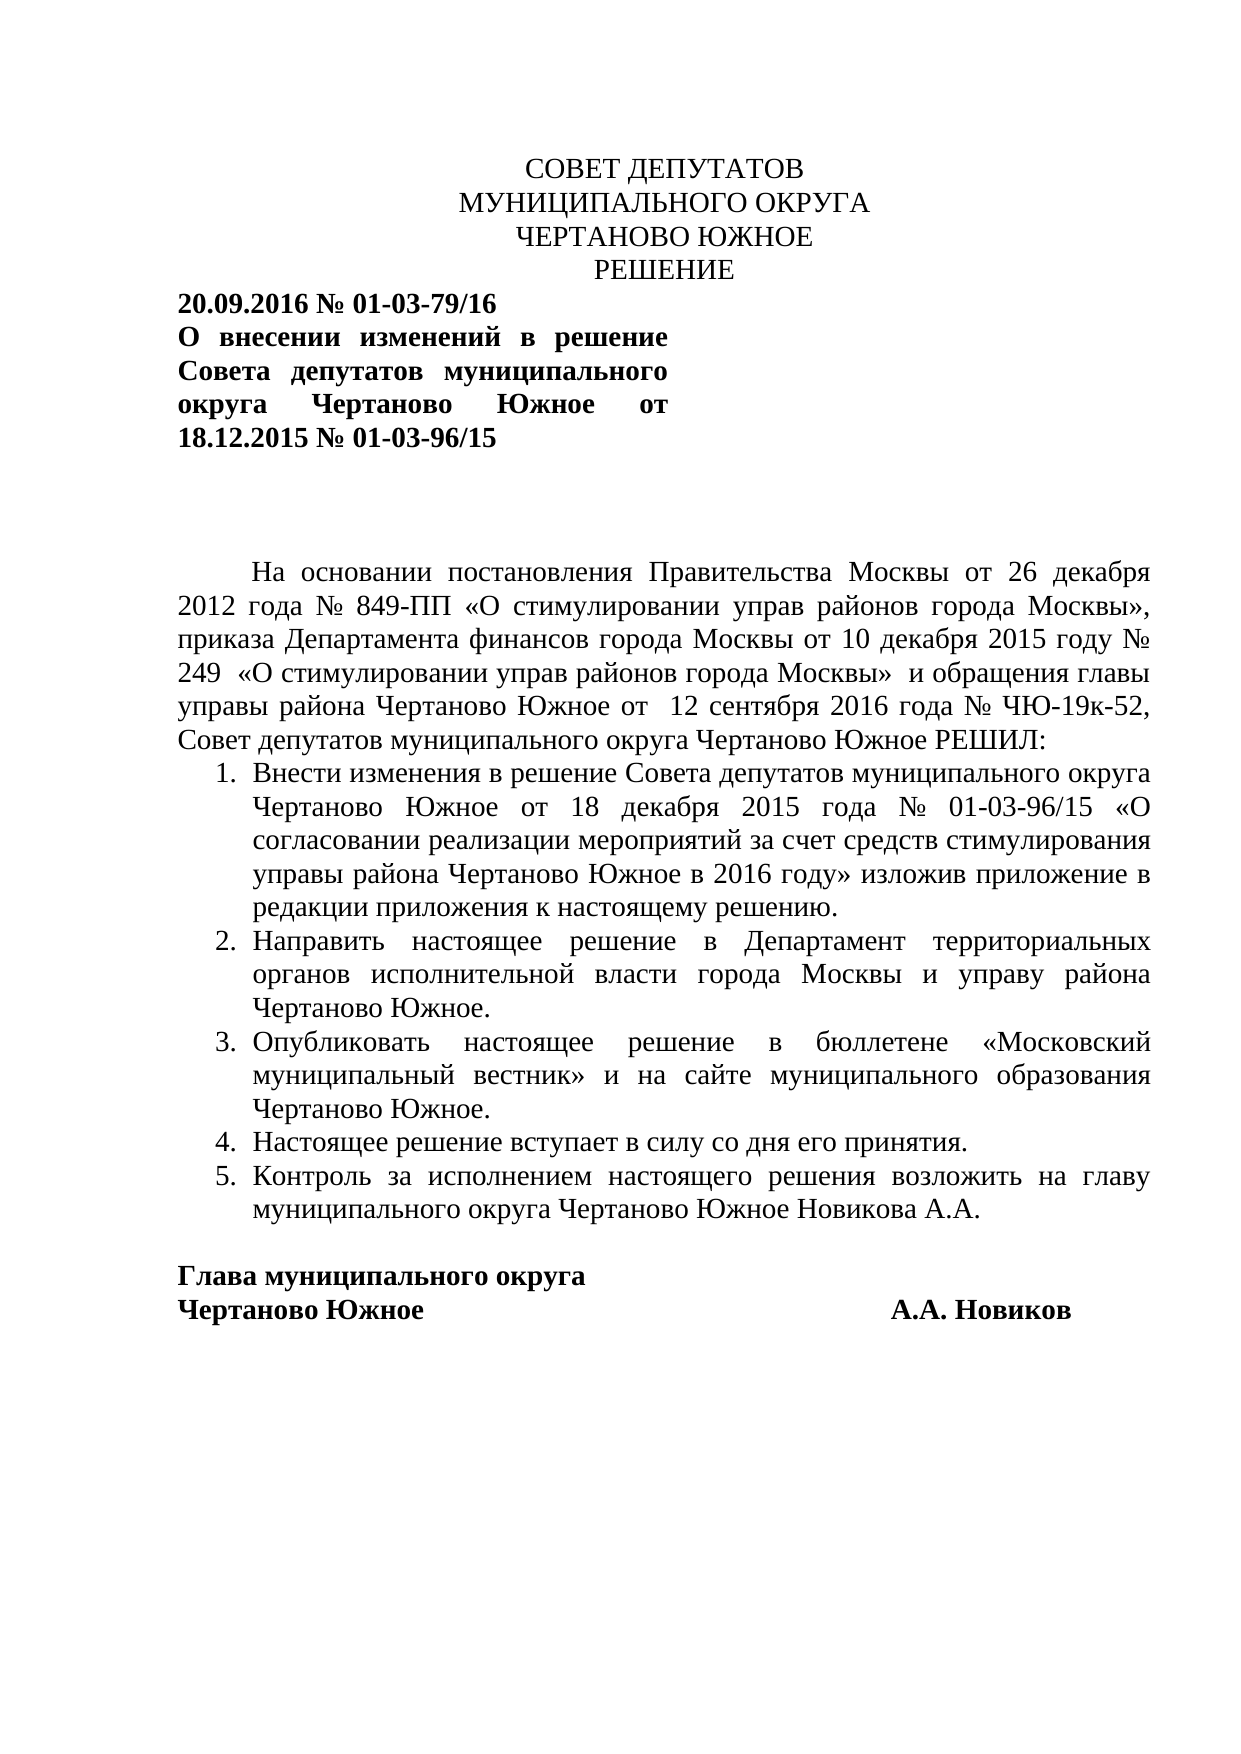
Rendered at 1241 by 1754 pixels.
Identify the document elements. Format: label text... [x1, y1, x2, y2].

text Глава муниципального округа [177, 1258, 1152, 1292]
text РЕШЕНИЕ [177, 252, 1152, 286]
text Чертаново Южное А.А. Новиков [177, 1292, 1152, 1326]
list Направить настоящее решение в Департамент территориальных органов исполнительной власти города Москвы и управу района Чертаново Южное. [215, 923, 1152, 1024]
list Контроль за исполнением настоящего решения возложить на главу муниципального округа Чертаново Южное Новикова А.А. [215, 1158, 1152, 1225]
list Настоящее решение вступает в силу со дня его принятия. [215, 1124, 1152, 1158]
text На основании постановления Правительства Москвы от 26 декабря 2012 года № 849-ПП «О стимулировании управ районов города Москвы», приказа Департамента финансов города Москвы от 10 декабря 2015 году № 249 «О стимулировании управ районов города Москвы» и обращения главы управы района Чертаново Южное от 12 сентября 2016 года № ЧЮ-19к-52, Совет депутатов муниципального округа Чертаново Южное РЕШИЛ: [177, 554, 1152, 755]
table_header 20.09.2016 № 01-03-79/16 О внесении изменений в решение Совета депутатов муниципального округа Чертаново Южное от 18.12.2015 № 01-03-96/15 [166, 286, 679, 487]
list Внести изменения в решение Совета депутатов муниципального округа Чертаново Южное от 18 декабря 2015 года № 01-03-96/15 «О согласовании реализации мероприятий за счет средств стимулирования управы района Чертаново Южное в 2016 году» изложив приложение в редакции приложения к настоящему решению. [215, 755, 1152, 923]
text ЧЕРТАНОВО ЮЖНОЕ [177, 219, 1152, 252]
text МУНИЦИПАЛЬНОГО ОКРУГА [177, 185, 1152, 219]
list Опубликовать настоящее решение в бюллетене «Московский муниципальный вестник» и на сайте муниципального образования Чертаново Южное. [215, 1024, 1152, 1124]
text СОВЕТ ДЕПУТАТОВ [177, 152, 1152, 185]
